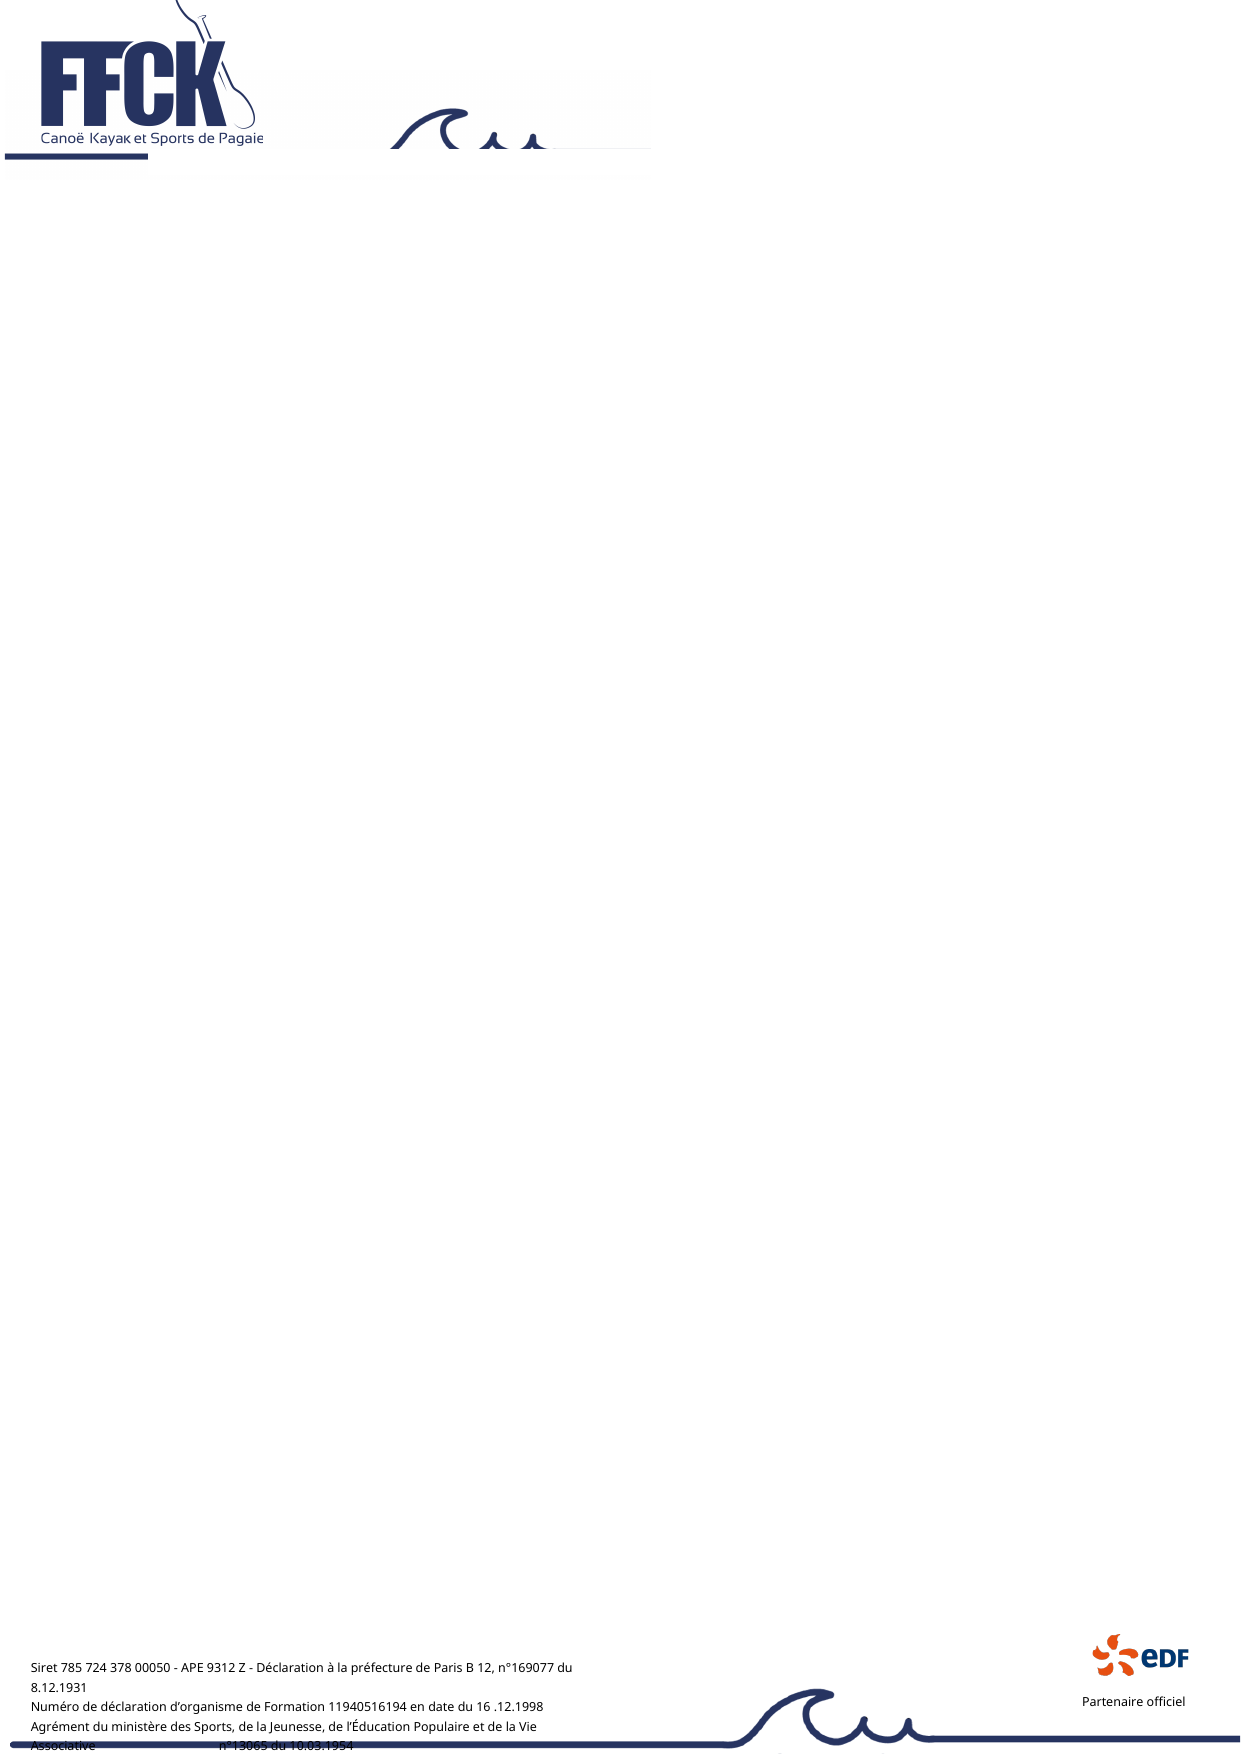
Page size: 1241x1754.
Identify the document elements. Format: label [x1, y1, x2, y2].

picture [4, 0, 651, 180]
picture [10, 1605, 1241, 1754]
